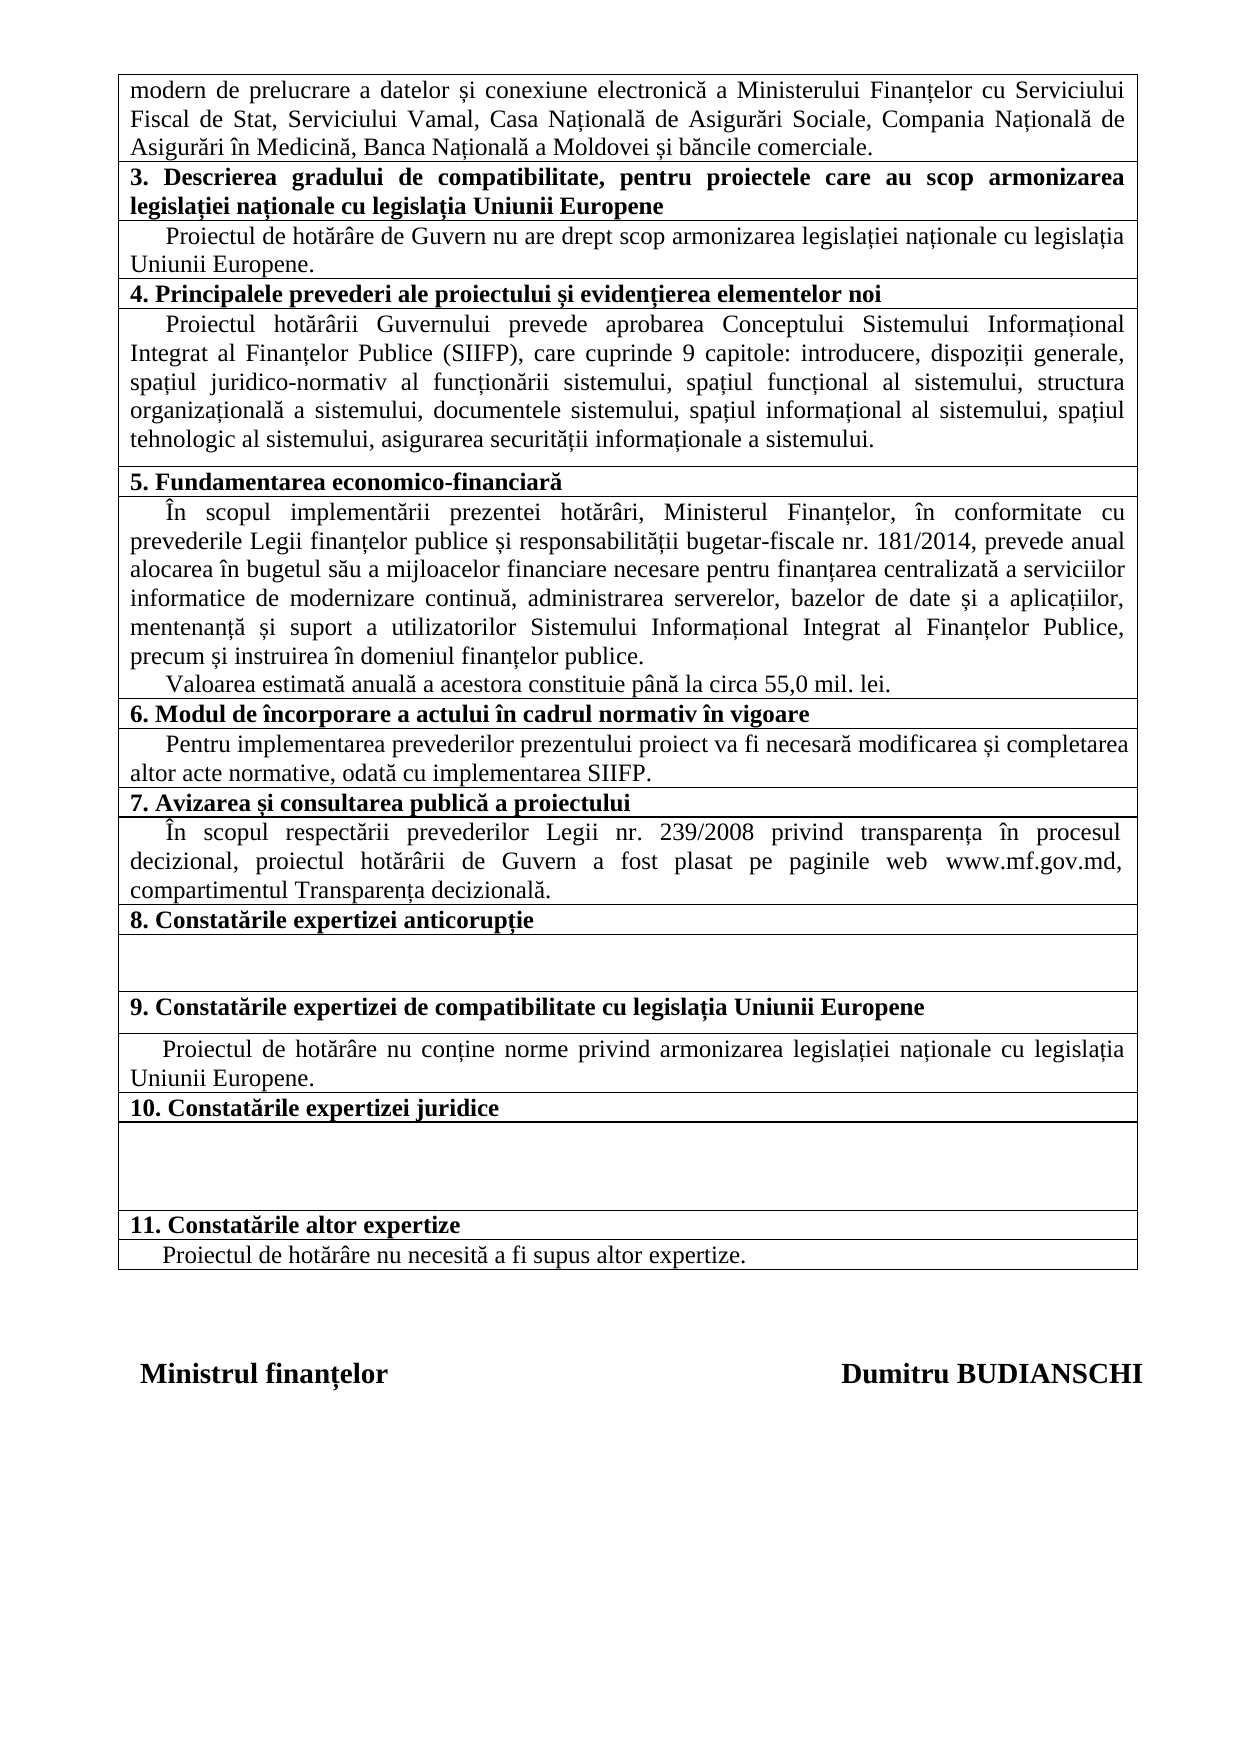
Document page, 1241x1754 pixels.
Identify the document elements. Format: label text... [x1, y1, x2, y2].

table_cell 11. Constatările altor expertize [119, 1211, 1137, 1239]
table_cell 5. Fundamentarea economico-financiară [119, 467, 1137, 496]
table_cell 9. Constatările expertizei de compatibilitate cu legislația Uniunii Europene [119, 992, 1137, 1033]
table_cell În scopul implementării prezentei hotărâri, Ministerul Finanțelor, în conformitate cu prevederile Legii finanțelor publice și responsabilității bugetar-fiscale nr. 181/2014, prevede anual alocarea în bugetul său a mijloacelor financiare necesare pentru finanțarea centralizată a serviciilor informatice de modernizare continuă, administrarea serverelor, bazelor de date și a aplicațiilor, mentenanță și suport а utilizatorilor Sistemului Informațional Integrat al Finanțelor Publice, precum și instruirea în domeniul finanțelor publice. Valoarea estimată anuală a acestora constituie până la circa 55,0 mil. lei. [119, 497, 1137, 698]
table_cell 8. Constatările expertizei anticorupție [119, 905, 1137, 933]
table_cell 6. Modul de încorporare a actului în cadrul normativ în vigoare [119, 699, 1137, 728]
table_cell 3. Descrierea gradului de compatibilitate, pentru proiectele care au scop armonizarea legislației naționale cu legislația Uniunii Europene [119, 162, 1137, 220]
table_cell Proiectul de hotărâre nu necesită a fi supus altor expertize. [119, 1240, 1137, 1269]
table_cell 4. Principalele prevederi ale proiectului și evidențierea elementelor noi [119, 279, 1137, 308]
table_cell [119, 935, 1137, 991]
text Ministrul finanțelor Dumitru BUDIANSCHI [140, 1356, 1152, 1390]
table_cell 7. Avizarea și consultarea publică a proiectului [119, 788, 1137, 816]
table_cell [119, 1123, 1137, 1209]
table_cell În scopul respectării prevederilor Legii nr. 239/2008 privind transparența în procesul decizional, proiectul hotărârii de Guvern a fost plasat pe paginile web www.mf.gov.md, compartimentul Transparența decizională. [119, 818, 1137, 904]
table_cell Proiectul de hotărâre nu conține norme privind armonizarea legislației naționale cu legislația Uniunii Europene. [119, 1034, 1137, 1092]
table_cell Proiectul hotărârii Guvernului prevede aprobarea Conceptului Sistemului Informațional Integrat al Finanțelor Publice (SIIFP), care cuprinde 9 capitole: introducere, dispoziții generale, spațiul juridico-normativ al funcționării sistemului, spațiul funcțional al sistemului, structura organizațională a sistemului, documentele sistemului, spațiul informațional al sistemului, spațiul tehnologic al sistemului, asigurarea securității informaționale a sistemului. [119, 309, 1137, 466]
table_cell Pentru implementarea prevederilor prezentului proiect va fi necesară modificarea și completarea altor acte normative, odată cu implementarea SIIFP. [119, 729, 1137, 787]
table_cell Proiectul de hotărâre de Guvern nu are drept scop armonizarea legislației naționale cu legislația Uniunii Europene. [119, 221, 1137, 278]
table_cell 10. Constatările expertizei juridice [119, 1093, 1137, 1121]
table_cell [119, 75, 1137, 161]
